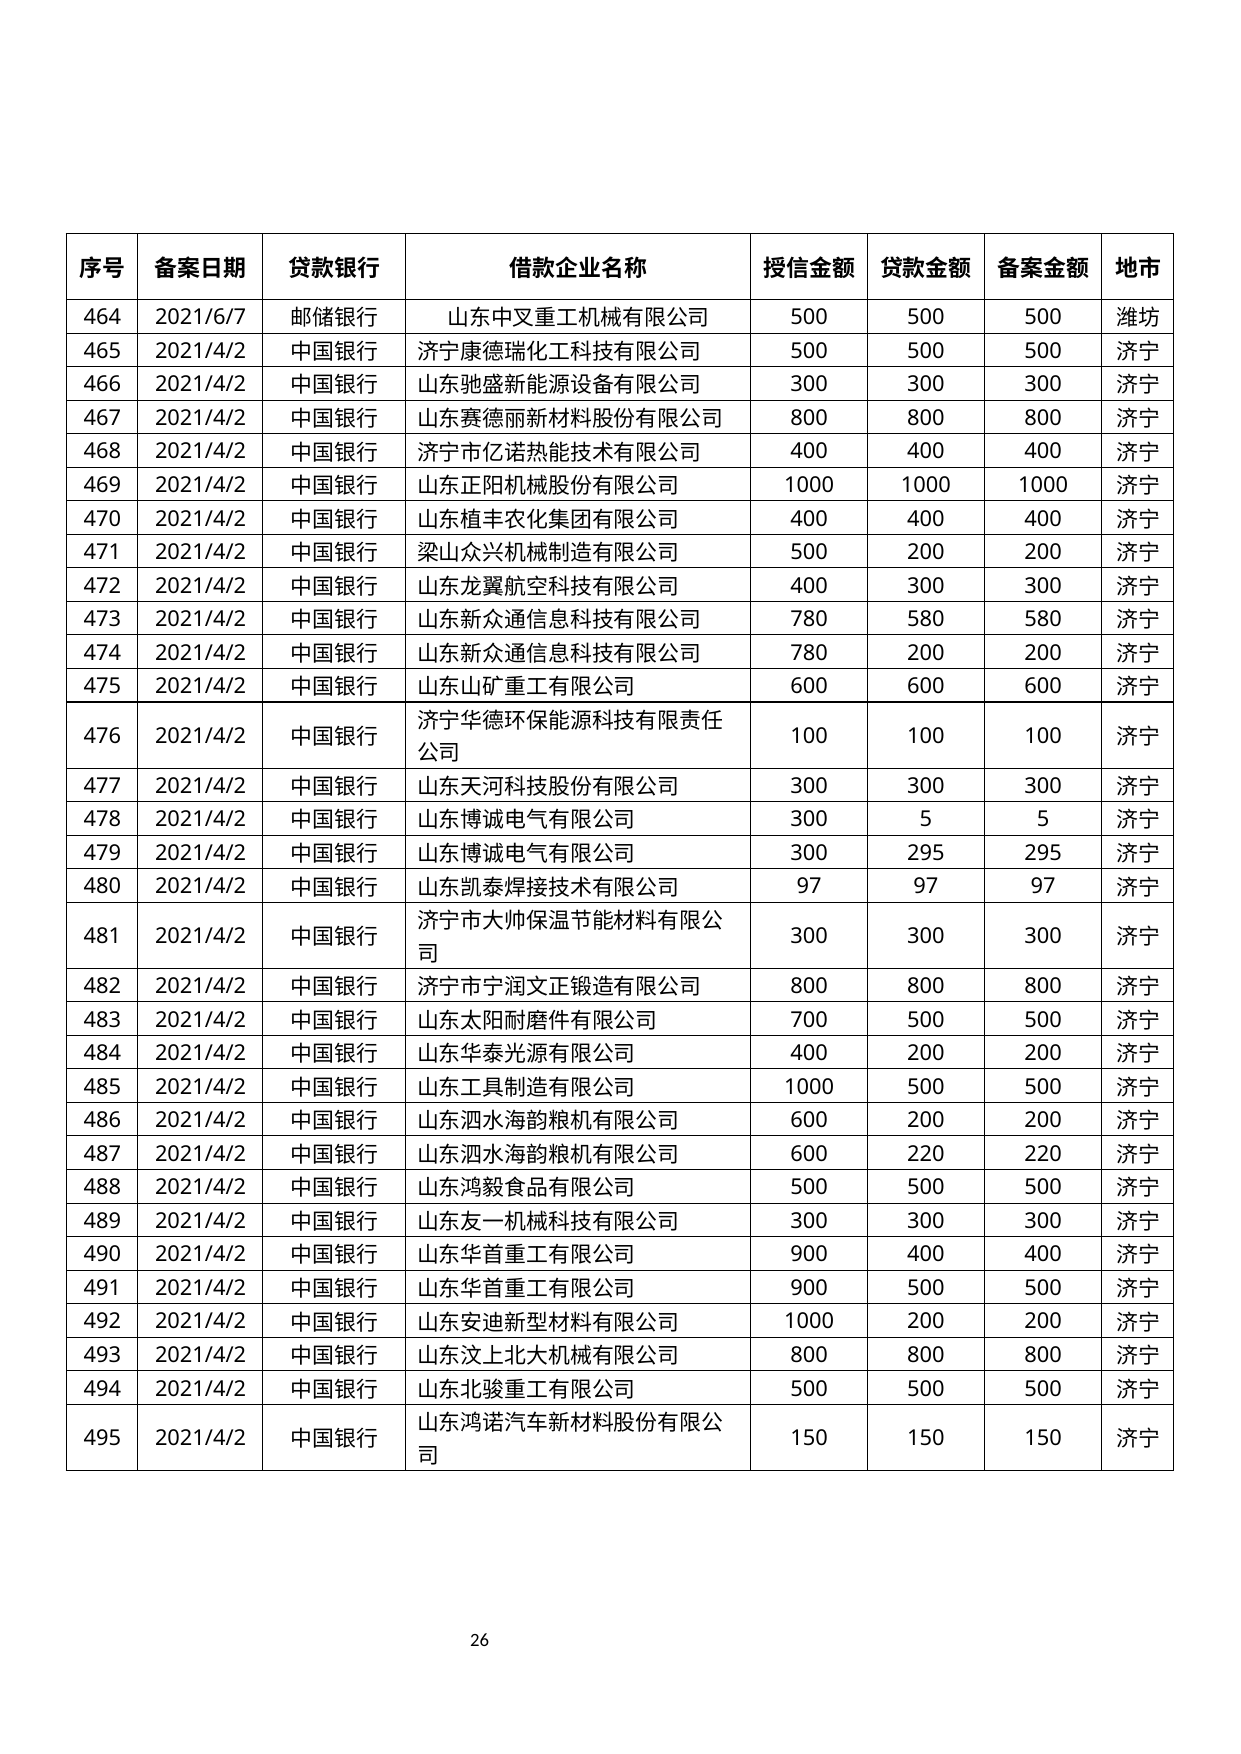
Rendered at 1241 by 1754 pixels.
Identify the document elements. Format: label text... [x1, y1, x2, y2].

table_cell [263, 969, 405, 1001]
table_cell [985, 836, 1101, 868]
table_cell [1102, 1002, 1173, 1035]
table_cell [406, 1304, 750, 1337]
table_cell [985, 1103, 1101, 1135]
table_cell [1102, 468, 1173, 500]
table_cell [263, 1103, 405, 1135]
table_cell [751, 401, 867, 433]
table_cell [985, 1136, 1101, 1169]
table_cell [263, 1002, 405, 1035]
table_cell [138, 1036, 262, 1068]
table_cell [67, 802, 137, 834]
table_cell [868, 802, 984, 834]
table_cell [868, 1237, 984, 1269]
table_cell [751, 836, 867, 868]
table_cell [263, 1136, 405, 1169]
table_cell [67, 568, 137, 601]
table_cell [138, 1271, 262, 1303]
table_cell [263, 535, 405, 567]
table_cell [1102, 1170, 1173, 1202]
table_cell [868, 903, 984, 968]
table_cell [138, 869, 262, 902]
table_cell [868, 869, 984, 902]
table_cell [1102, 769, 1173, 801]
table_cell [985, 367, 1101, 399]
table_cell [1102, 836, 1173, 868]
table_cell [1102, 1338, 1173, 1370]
table_header 贷款银行 [263, 234, 405, 299]
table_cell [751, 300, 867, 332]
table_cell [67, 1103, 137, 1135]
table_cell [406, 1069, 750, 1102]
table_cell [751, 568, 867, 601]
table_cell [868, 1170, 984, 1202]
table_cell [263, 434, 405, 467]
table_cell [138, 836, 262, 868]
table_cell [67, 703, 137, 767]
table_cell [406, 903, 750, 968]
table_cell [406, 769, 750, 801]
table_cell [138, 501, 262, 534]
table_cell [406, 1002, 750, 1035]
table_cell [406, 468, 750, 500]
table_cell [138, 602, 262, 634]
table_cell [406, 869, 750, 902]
table_header 地市 [1102, 234, 1173, 299]
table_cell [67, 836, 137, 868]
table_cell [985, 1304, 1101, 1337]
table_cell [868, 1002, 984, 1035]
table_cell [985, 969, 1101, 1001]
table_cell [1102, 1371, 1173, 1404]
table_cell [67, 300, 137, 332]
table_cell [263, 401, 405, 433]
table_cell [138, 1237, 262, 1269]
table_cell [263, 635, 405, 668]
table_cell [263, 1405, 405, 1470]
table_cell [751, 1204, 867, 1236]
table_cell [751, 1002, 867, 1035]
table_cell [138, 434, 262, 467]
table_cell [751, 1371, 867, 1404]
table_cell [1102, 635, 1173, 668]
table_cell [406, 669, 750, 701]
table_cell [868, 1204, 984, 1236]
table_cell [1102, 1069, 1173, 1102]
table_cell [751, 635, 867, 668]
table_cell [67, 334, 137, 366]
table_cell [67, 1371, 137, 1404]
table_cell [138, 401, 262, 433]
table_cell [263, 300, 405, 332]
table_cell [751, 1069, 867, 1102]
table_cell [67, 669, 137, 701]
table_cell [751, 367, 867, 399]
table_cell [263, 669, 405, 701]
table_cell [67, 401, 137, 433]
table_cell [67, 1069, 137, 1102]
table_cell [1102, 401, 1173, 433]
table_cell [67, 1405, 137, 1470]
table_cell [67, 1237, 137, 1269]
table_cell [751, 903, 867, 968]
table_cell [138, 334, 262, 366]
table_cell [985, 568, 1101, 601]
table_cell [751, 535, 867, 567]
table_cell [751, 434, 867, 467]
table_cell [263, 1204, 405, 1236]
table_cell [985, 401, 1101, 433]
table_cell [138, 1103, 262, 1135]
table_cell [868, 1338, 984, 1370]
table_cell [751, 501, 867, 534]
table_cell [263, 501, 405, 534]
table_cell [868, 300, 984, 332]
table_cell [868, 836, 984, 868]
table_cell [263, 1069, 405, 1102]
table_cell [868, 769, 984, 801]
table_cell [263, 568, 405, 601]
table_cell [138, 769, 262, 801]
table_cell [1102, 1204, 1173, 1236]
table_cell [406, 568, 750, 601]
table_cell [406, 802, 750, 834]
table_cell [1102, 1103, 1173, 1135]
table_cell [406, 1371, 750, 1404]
table_header 序号 [67, 234, 137, 299]
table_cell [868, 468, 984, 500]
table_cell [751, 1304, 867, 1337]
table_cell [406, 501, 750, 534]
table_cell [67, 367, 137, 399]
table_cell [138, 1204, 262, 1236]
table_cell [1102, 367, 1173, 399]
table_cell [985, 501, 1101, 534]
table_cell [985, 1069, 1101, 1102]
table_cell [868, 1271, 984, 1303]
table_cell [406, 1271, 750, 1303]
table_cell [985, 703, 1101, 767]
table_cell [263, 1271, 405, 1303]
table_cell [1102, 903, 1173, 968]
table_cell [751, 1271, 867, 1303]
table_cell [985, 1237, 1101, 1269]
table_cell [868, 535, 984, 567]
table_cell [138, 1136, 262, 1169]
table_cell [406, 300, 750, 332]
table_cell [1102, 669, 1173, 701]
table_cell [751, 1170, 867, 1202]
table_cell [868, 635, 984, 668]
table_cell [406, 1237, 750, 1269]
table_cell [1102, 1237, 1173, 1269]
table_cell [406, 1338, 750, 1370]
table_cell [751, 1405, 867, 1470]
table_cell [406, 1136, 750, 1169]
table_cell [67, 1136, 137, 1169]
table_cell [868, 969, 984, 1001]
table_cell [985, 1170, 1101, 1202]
table_header 借款企业名称 [406, 234, 750, 299]
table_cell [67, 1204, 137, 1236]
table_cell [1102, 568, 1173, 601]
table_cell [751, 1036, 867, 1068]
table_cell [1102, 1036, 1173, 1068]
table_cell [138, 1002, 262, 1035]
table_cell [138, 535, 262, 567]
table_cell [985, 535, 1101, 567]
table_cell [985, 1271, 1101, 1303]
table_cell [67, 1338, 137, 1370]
table_header 贷款金额 [868, 234, 984, 299]
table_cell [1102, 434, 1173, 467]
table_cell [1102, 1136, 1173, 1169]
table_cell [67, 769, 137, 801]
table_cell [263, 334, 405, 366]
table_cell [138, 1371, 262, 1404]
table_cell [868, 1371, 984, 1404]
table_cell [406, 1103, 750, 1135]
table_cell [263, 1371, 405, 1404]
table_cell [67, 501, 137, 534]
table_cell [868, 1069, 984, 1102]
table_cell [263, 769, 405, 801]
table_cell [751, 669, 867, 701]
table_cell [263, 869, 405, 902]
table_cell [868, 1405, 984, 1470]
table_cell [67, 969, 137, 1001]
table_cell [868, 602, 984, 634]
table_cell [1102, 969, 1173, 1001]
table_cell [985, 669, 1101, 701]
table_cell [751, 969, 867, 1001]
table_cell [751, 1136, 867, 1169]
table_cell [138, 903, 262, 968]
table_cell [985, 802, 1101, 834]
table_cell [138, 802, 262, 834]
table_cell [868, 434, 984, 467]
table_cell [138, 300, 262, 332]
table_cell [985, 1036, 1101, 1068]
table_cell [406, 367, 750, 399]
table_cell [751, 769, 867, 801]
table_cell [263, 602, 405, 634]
table_header 备案金额 [985, 234, 1101, 299]
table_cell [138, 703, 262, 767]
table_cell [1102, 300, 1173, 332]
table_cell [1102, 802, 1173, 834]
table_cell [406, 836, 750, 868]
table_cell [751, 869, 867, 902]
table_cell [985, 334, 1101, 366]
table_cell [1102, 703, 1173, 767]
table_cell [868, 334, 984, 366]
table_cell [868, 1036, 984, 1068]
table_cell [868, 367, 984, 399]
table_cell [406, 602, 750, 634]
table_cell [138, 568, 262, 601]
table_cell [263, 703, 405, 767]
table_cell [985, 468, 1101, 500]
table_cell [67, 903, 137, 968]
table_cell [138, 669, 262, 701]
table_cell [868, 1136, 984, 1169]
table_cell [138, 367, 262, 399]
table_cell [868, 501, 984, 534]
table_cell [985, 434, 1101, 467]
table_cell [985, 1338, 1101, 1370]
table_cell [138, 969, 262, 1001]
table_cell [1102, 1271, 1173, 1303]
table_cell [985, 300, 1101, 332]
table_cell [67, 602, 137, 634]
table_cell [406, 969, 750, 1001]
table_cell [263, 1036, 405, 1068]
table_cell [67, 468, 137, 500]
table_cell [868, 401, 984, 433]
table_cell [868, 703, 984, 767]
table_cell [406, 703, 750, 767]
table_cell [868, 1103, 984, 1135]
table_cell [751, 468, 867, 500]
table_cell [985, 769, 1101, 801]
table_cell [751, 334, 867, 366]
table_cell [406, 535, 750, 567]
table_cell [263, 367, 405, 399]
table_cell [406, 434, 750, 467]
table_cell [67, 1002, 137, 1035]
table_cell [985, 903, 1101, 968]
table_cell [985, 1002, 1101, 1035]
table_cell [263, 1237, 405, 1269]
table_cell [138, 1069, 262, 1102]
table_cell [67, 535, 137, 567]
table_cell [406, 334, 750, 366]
table_header 授信金额 [751, 234, 867, 299]
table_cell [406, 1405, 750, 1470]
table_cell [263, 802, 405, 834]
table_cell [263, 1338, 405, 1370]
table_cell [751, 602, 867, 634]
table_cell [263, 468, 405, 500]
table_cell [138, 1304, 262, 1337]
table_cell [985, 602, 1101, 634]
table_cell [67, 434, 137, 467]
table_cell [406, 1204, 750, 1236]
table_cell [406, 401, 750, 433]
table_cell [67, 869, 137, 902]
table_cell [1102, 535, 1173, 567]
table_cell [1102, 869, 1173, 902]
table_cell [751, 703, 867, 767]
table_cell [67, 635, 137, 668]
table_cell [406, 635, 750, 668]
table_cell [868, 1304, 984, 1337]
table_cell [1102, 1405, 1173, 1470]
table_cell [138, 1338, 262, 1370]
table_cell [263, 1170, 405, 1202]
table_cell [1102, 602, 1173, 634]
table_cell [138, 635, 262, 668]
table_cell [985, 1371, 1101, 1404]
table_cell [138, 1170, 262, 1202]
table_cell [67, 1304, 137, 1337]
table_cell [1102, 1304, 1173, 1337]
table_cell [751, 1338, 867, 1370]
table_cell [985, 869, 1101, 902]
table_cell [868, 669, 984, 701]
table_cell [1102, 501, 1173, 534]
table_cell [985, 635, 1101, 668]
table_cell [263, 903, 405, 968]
table_header 备案日期 [138, 234, 262, 299]
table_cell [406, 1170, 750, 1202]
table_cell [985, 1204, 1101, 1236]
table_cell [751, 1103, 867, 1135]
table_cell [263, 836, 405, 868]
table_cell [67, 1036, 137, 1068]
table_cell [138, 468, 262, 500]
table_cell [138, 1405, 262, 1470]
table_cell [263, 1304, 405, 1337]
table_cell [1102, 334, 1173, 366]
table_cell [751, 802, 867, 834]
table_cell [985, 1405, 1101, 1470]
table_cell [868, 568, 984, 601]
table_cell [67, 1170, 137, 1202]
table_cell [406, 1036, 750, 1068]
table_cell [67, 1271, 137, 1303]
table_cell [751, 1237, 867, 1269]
